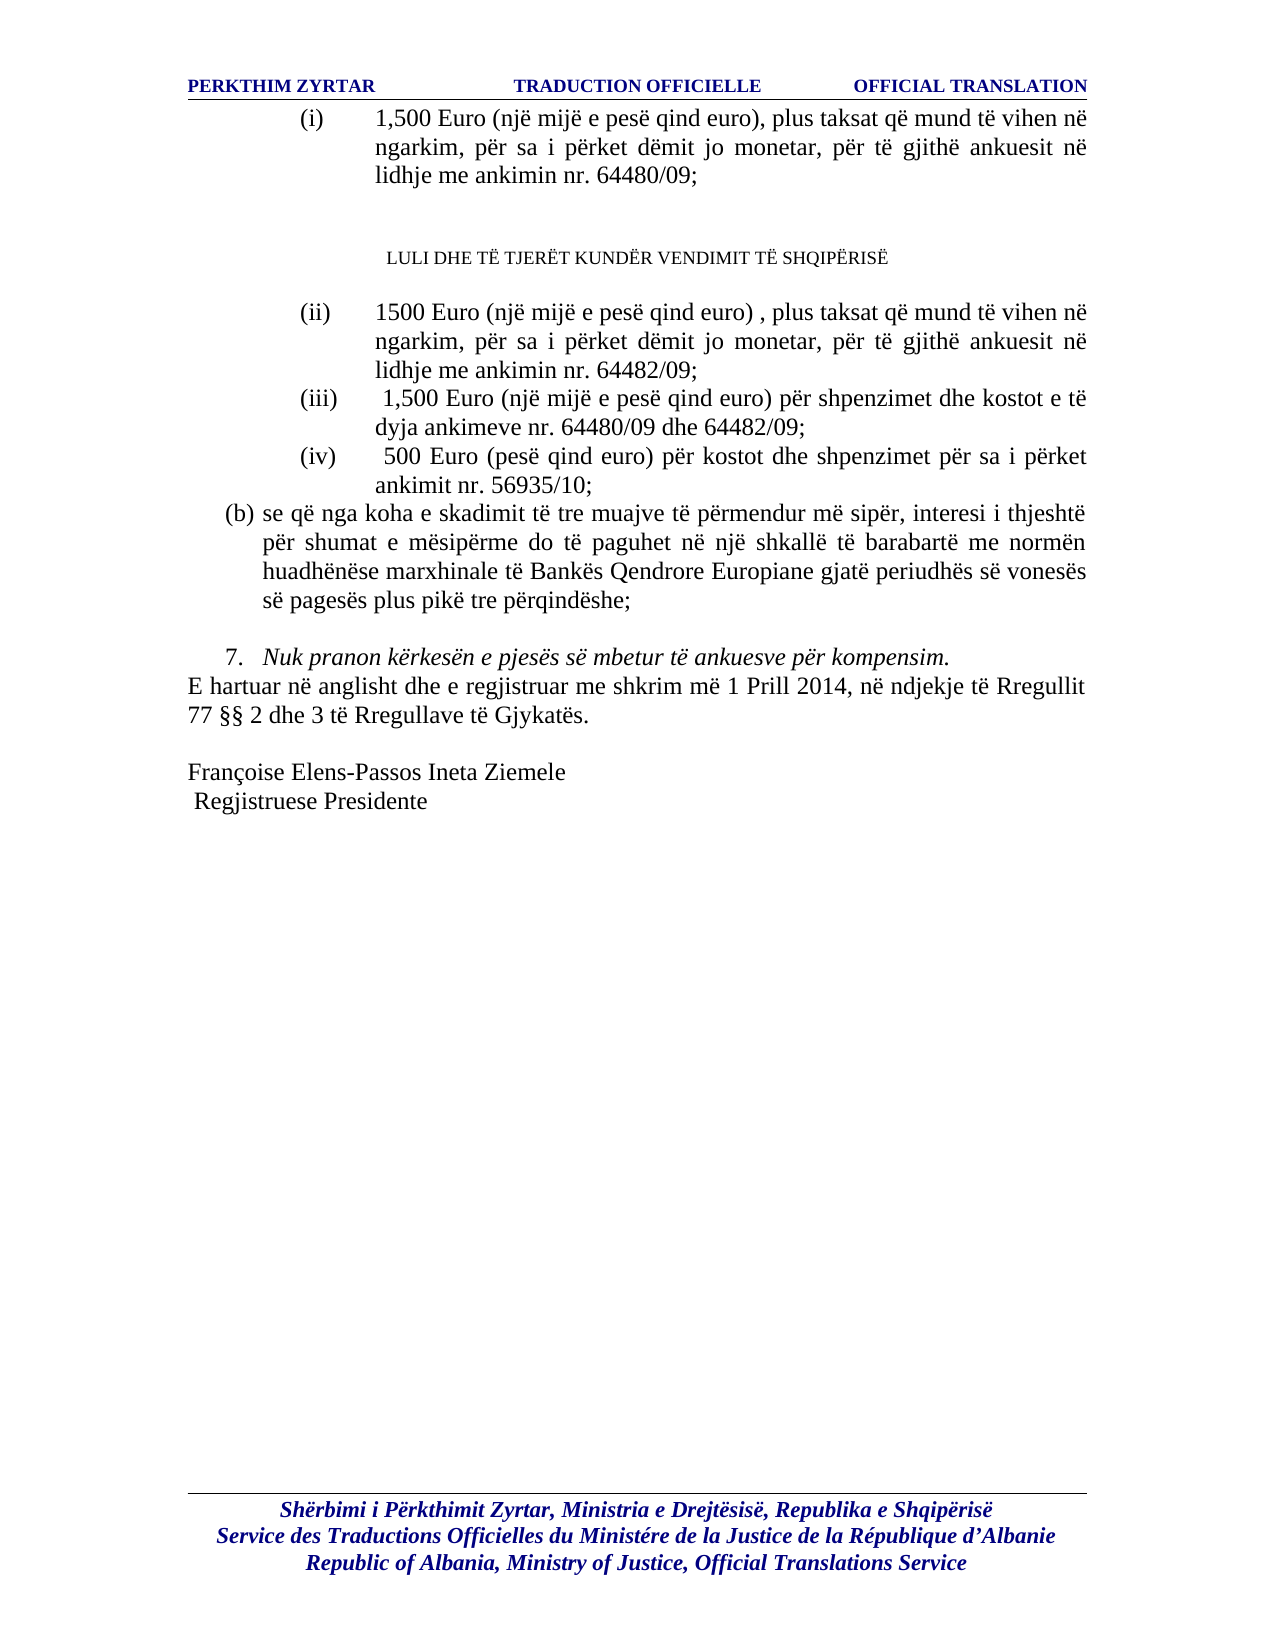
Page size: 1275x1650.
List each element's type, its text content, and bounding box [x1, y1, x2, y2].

list 500 Euro (pesë qind euro) për kostot dhe shpenzimet për sa i përket ankimit nr. 56935/10; [300, 441, 1087, 498]
list Nuk pranon kërkesën e pjesës së mbetur të ankuesve për kompensim. [225, 642, 1087, 671]
text LULI DHE TË TJERËT KUNDËR VENDIMIT TË SHQIPËRISË [187, 247, 1087, 268]
list 1,500 Euro (një mijë e pesë qind euro), plus taksat që mund të vihen në ngarkim, për sa i përket dëmit jo monetar, për të gjithë ankuesit në lidhje me ankimin nr. 64480/09; [300, 103, 1087, 189]
list se që nga koha e skadimit të tre muajve të përmendur më sipër, interesi i thjeshtë për shumat e mësipërme do të paguhet në një shkallë të barabartë me normën huadhënëse marxhinale të Bankës Qendrore Europiane gjatë periudhës së vonesës së pagesës plus pikë tre përqindëshe; [225, 498, 1087, 613]
text E hartuar në anglisht dhe e regjistruar me shkrim më 1 Prill 2014, në ndjekje të Rregullit 77 §§ 2 dhe 3 të Rregullave të Gjykatës. [187, 671, 1087, 728]
text Regjistruese Presidente [187, 786, 1087, 815]
list 1,500 Euro (një mijë e pesë qind euro) për shpenzimet dhe kostot e të dyja ankimeve nr. 64480/09 dhe 64482/09; [300, 383, 1087, 441]
list 1500 Euro (një mijë e pesë qind euro) , plus taksat që mund të vihen në ngarkim, për sa i përket dëmit jo monetar, për të gjithë ankuesit në lidhje me ankimin nr. 64482/09; [300, 297, 1087, 383]
text Françoise Elens-Passos Ineta Ziemele [187, 757, 1087, 786]
